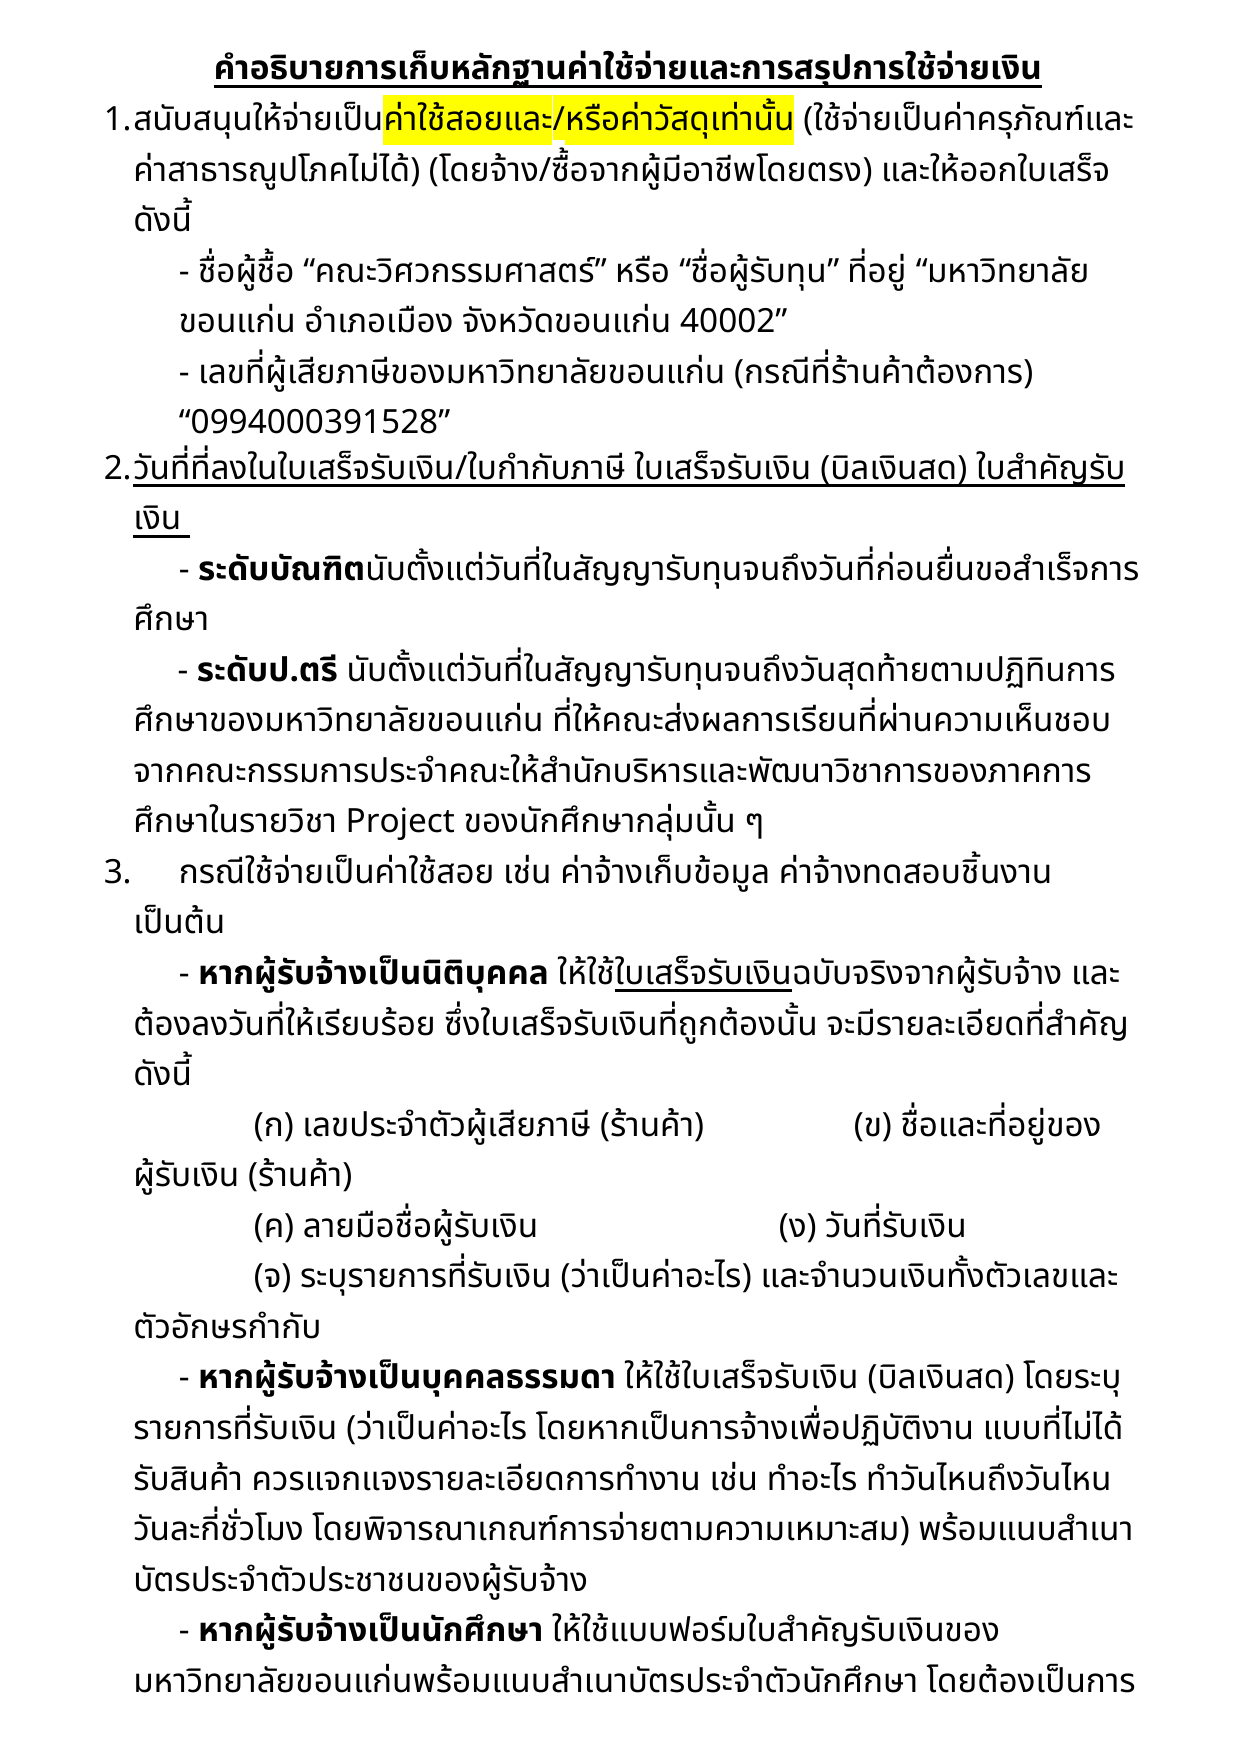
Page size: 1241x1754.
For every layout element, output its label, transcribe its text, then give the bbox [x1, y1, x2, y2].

text - หากผู้รับจ้างเป็นบุคคลธรรมดา ให้ใช้ใบเสร็จรับเงิน (บิลเงินสด) โดยระบุรายการที่รับเงิน (ว่าเป็นค่าอะไร โดยหากเป็นการจ้างเพื่อปฏิบัติงาน แบบที่ไม่ได้รับสินค้า ควรแจกแจงรายละเอียดการทำงาน เช่น ทำอะไร ทำวันไหนถึงวันไหน วันละกี่ชั่วโมง โดยพิจารณาเกณฑ์การจ่ายตามความเหมาะสม) พร้อมแนบสำเนาบัตรประจำตัวประชาชนของผู้รับจ้าง [103, 1353, 1152, 1606]
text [133, 1606, 1152, 1707]
text 3. กรณีใช้จ่ายเป็นค่าใช้สอย เช่น ค่าจ้างเก็บข้อมูล ค่าจ้างทดสอบชิ้นงาน เป็นต้น [103, 848, 1152, 949]
text คำอธิบายการเก็บหลักฐานค่าใช้จ่ายและการสรุปการใช้จ่ายเงิน [103, 44, 1152, 95]
text - ระดับป.ตรี นับตั้งแต่วันที่ในสัญญารับทุนจนถึงวันสุดท้ายตามปฏิทินการศึกษาของมหาวิทยาลัยขอนแก่น ที่ให้คณะส่งผลการเรียนที่ผ่านความเห็นชอบจากคณะกรรมการประจำคณะให้สำนักบริหารและพัฒนาวิชาการของภาคการศึกษาในรายวิชา Project ของนักศึกษากลุ่มนั้น ๆ [133, 646, 1152, 848]
text - เลขที่ผู้เสียภาษีของมหาวิทยาลัยขอนแก่น (กรณีที่ร้านค้าต้องการ) “0994000391528” [178, 348, 1152, 444]
text - ชื่อผู้ชื้อ “คณะวิศวกรรมศาสตร์” หรือ “ชื่อผู้รับทุน” ที่อยู่ “มหาวิทยาลัยขอนแก่น อำเภอเมือง จังหวัดขอนแก่น 40002” [178, 246, 1152, 348]
text (ก) เลขประจำตัวผู้เสียภาษี (ร้านค้า) (ข) ชื่อและที่อยู่ของผู้รับเงิน (ร้านค้า) [103, 1100, 1152, 1202]
text 2. วันที่ที่ลงในใบเสร็จรับเงิน/ใบกำกับภาษี ใบเสร็จรับเงิน (บิลเงินสด) ใบสำคัญรับเงิน [103, 444, 1152, 545]
text (ค) ลายมือชื่อผู้รับเงิน (ง) วันที่รับเงิน [103, 1202, 1152, 1252]
text - ระดับบัณฑิตนับตั้งแต่วันที่ในสัญญารับทุนจนถึงวันที่ก่อนยื่นขอสำเร็จการศึกษา [103, 545, 1152, 646]
text (จ) ระบุรายการที่รับเงิน (ว่าเป็นค่าอะไร) และจำนวนเงินทั้งตัวเลขและตัวอักษรกำกับ [103, 1252, 1152, 1353]
list สนับสนุนให้จ่ายเป็นค่าใช้สอยและ/หรือค่าวัสดุเท่านั้น (ใช้จ่ายเป็นค่าครุภัณฑ์และค่าสาธารณูปโภคไม่ได้) (โดยจ้าง/ซื้อจากผู้มีอาชีพโดยตรง) และให้ออกใบเสร็จดังนี้ [103, 95, 1152, 246]
text - หากผู้รับจ้างเป็นนิติบุคคล ให้ใช้ใบเสร็จรับเงินฉบับจริงจากผู้รับจ้าง และต้องลงวันที่ให้เรียบร้อย ซึ่งใบเสร็จรับเงินที่ถูกต้องนั้น จะมีรายละเอียดที่สำคัญ ดังนี้ [103, 949, 1152, 1100]
